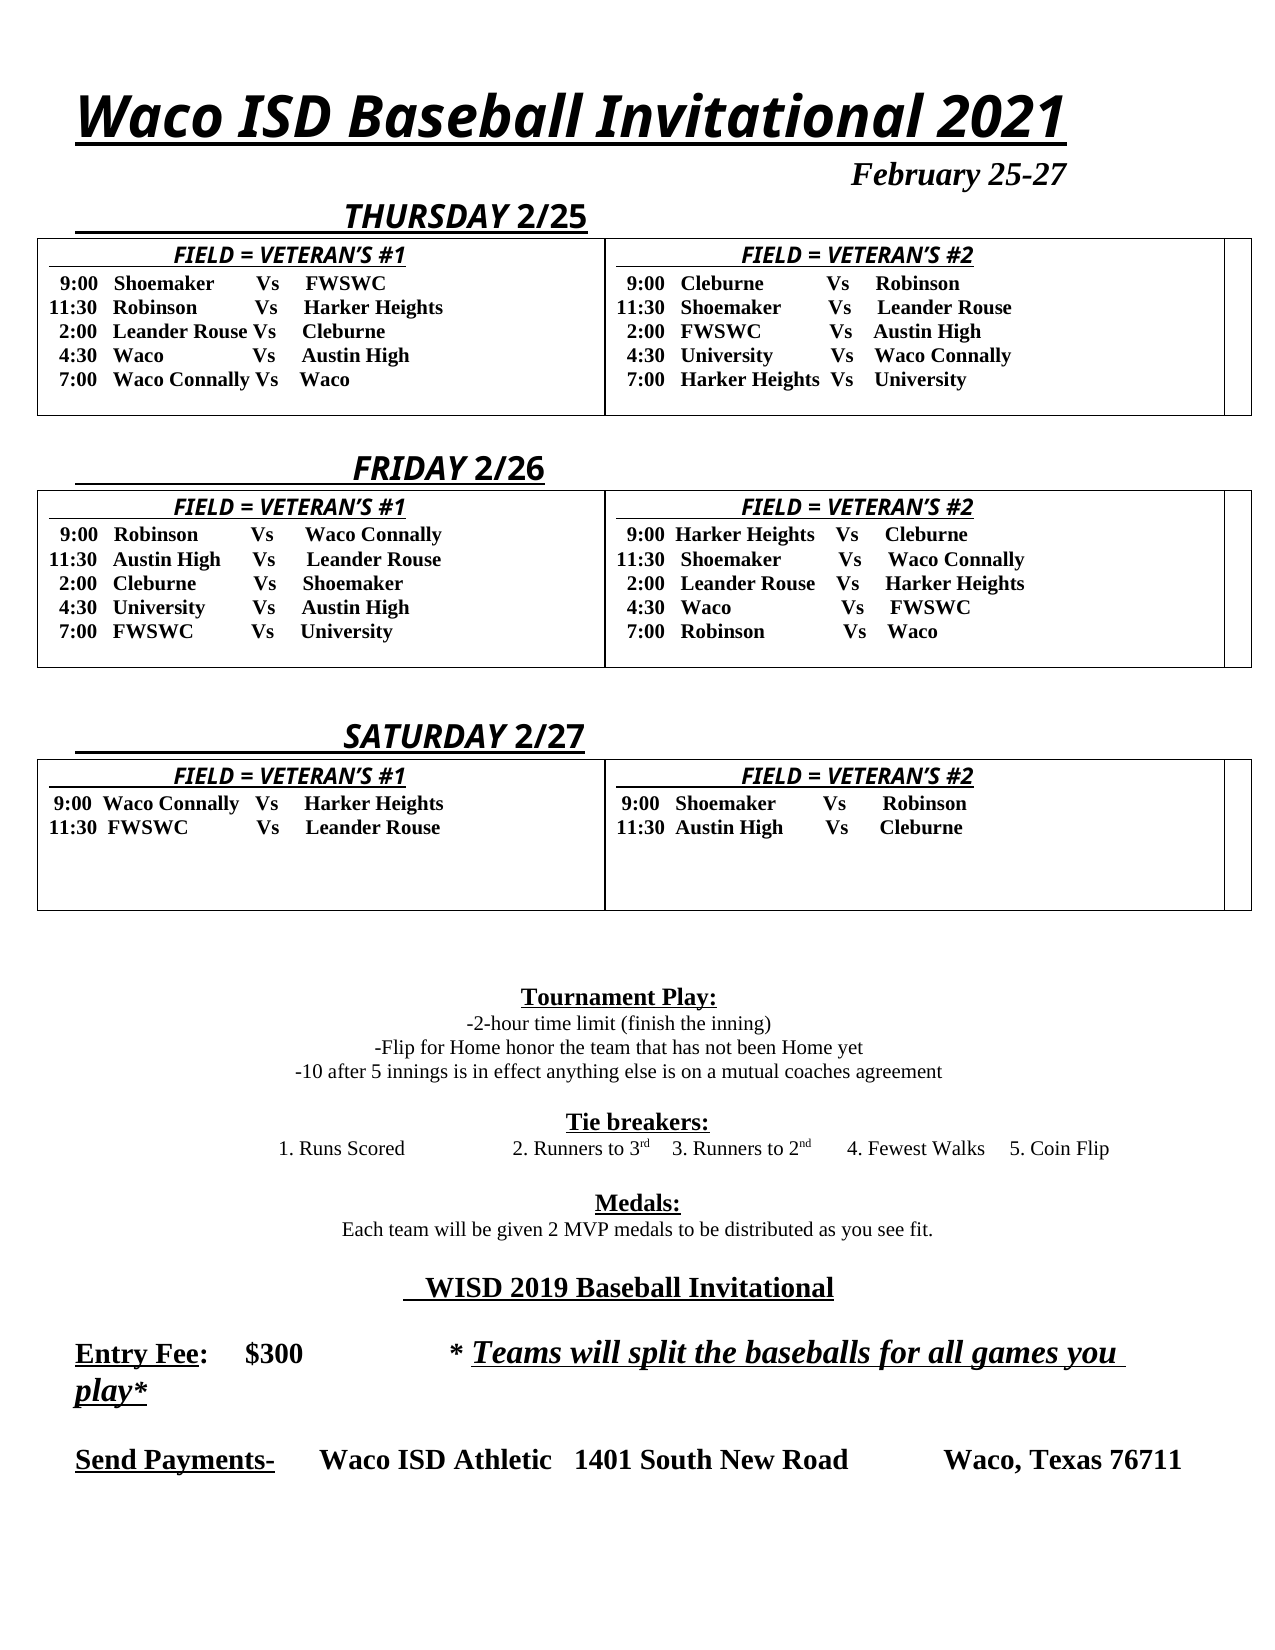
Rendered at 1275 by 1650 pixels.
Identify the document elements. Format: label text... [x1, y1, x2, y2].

text Waco ISD Baseball Invitational 2021 [75, 75, 1200, 154]
table_header FIELD = VETERAN’S #1 9:00 Shoemaker Vs FWSWC 11:30 Robinson Vs Harker Heights 2:00 Leander Rouse Vs Cleburne 4:30 Waco Vs Austin High 7:00 Waco Connally Vs Waco [38, 239, 604, 415]
text Medals: [75, 1188, 1200, 1217]
text Send Payments- Waco ISD Athletic 1401 South New Road Waco, Texas 76711 [75, 1442, 1200, 1476]
text Entry Fee: $300 * Teams will split the baseballs for all games you play* [75, 1332, 1200, 1409]
text -2-hour time limit (finish the inning) [37, 1011, 1200, 1035]
text -Flip for Home honor the team that has not been Home yet [37, 1035, 1200, 1059]
table_header [1225, 760, 1251, 910]
text 1. Runs Scored 2. Runners to 3rd 3. Runners to 2nd 4. Fewest Walks 5. Coin Flip [187, 1136, 1200, 1160]
text Tournament Play: [37, 982, 1200, 1011]
table_header FIELD = VETERAN’S #2 9:00 Shoemaker Vs Robinson 11:30 Austin High Vs Cleburne [606, 760, 1224, 910]
table_header FIELD = VETERAN’S #2 9:00 Cleburne Vs Robinson 11:30 Shoemaker Vs Leander Rouse 2:00 FWSWC Vs Austin High 4:30 University Vs Waco Connally 7:00 Harker Heights Vs University [606, 239, 1224, 415]
table_header FIELD = VETERAN’S #1 9:00 Robinson Vs Waco Connally 11:30 Austin High Vs Leander Rouse 2:00 Cleburne Vs Shoemaker 4:30 University Vs Austin High 7:00 FWSWC Vs University [38, 491, 604, 667]
text FRIDAY 2/26 [75, 445, 1200, 490]
text Tie breakers: [75, 1107, 1200, 1136]
table_header [1225, 491, 1251, 667]
text THURSDAY 2/25 [75, 193, 1200, 238]
text -10 after 5 innings is in effect anything else is on a mutual coaches agreement [37, 1059, 1200, 1083]
text SATURDAY 2/27 [75, 713, 1200, 759]
table_header [1225, 239, 1251, 415]
table_header FIELD = VETERAN’S #1 9:00 Waco Connally Vs Harker Heights 11:30 FWSWC Vs Leander Rouse [38, 760, 604, 910]
text February 25-27 [75, 154, 1200, 193]
text Each team will be given 2 MVP medals to be distributed as you see fit. [75, 1217, 1200, 1241]
text WISD 2019 Baseball Invitational [75, 1270, 1200, 1303]
table_header FIELD = VETERAN’S #2 9:00 Harker Heights Vs Cleburne 11:30 Shoemaker Vs Waco Connally 2:00 Leander Rouse Vs Harker Heights 4:30 Waco Vs FWSWC 7:00 Robinson Vs Waco [606, 491, 1224, 667]
